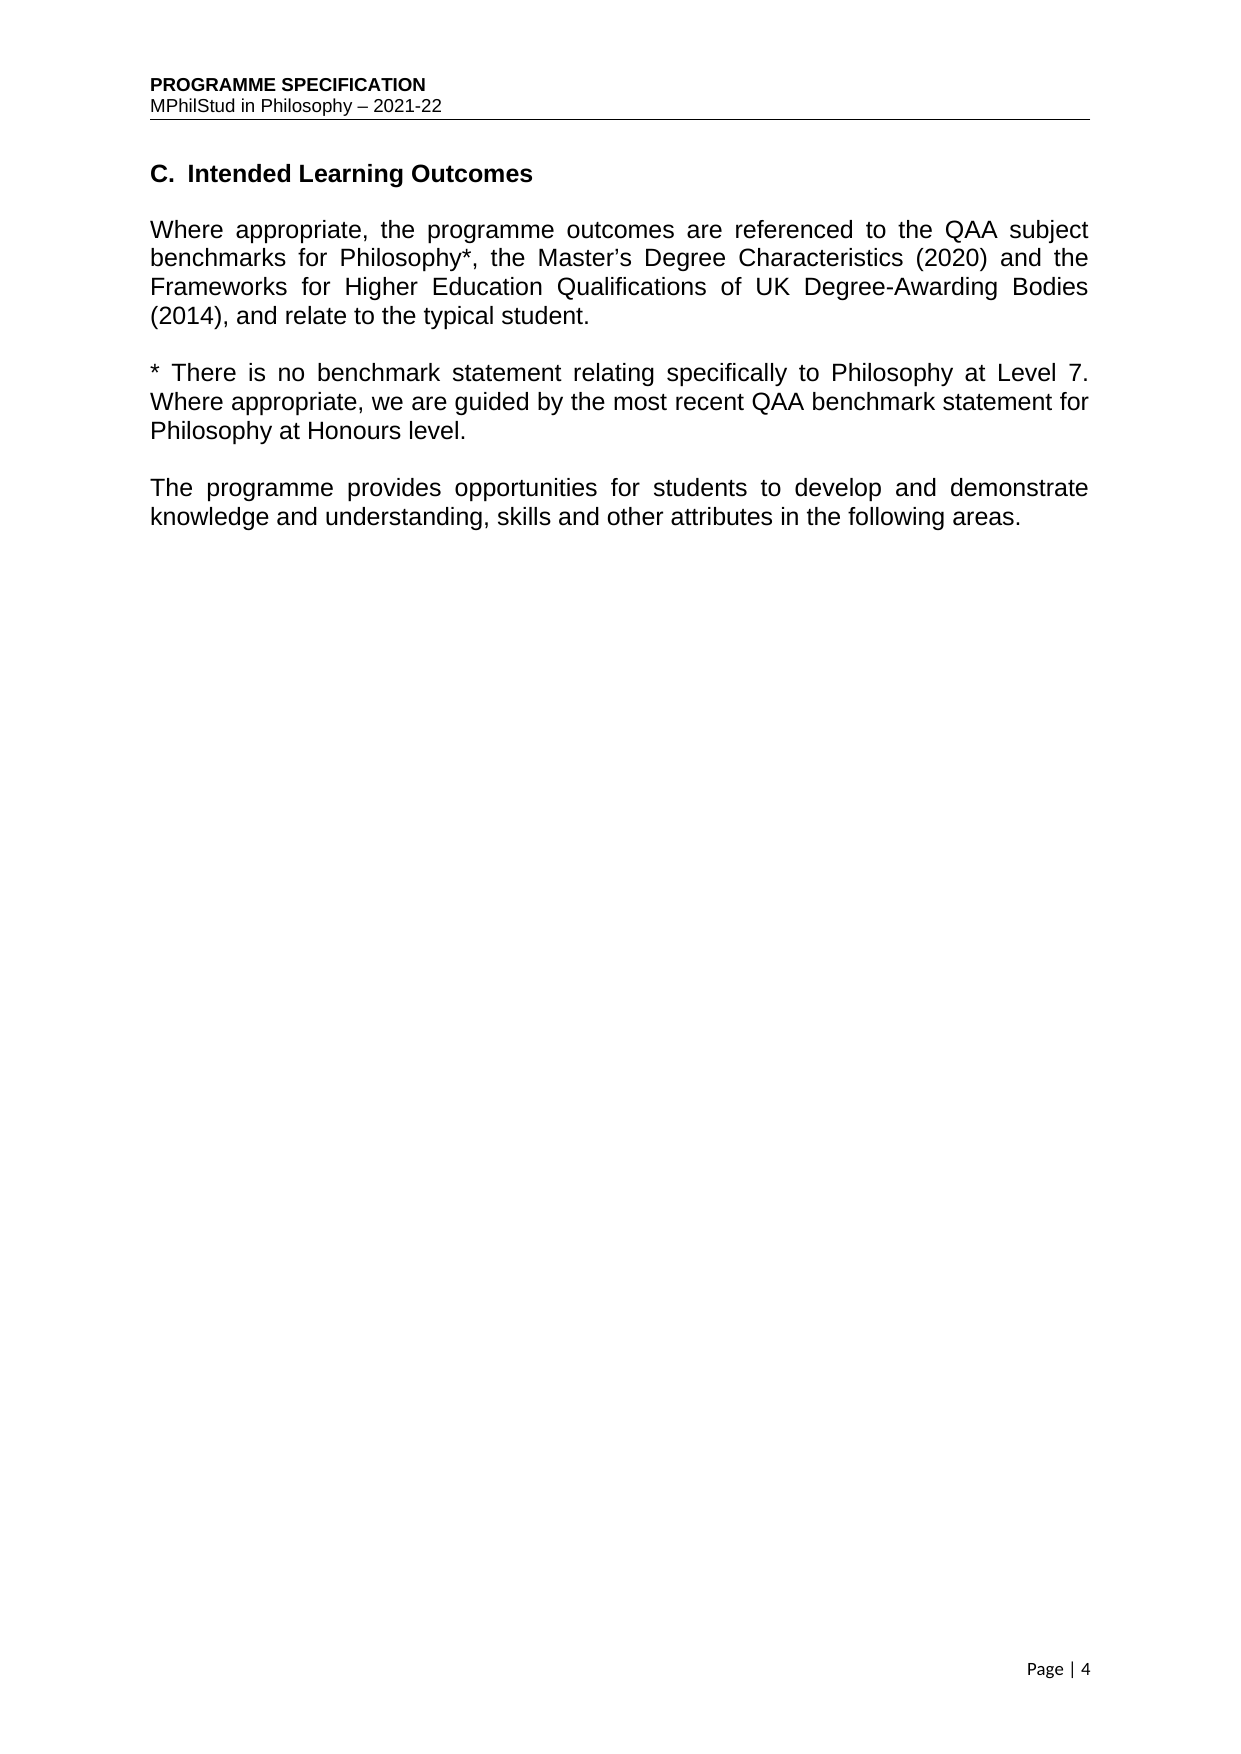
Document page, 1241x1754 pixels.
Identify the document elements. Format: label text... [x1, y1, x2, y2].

text Where appropriate, the programme outcomes are referenced to the QAA subject benchmarks for Philosophy*, the Master’s Degree Characteristics (2020) and the Frameworks for Higher Education Qualifications of UK Degree-Awarding Bodies (2014), and relate to the typical student. [150, 214, 1090, 329]
list Intended Learning Outcomes [150, 159, 1090, 188]
text * There is no benchmark statement relating specifically to Philosophy at Level 7. Where appropriate, we are guided by the most recent QAA benchmark statement for Philosophy at Honours level. [150, 358, 1090, 444]
text The programme provides opportunities for students to develop and demonstrate knowledge and understanding, skills and other attributes in the following areas. [150, 473, 1090, 531]
